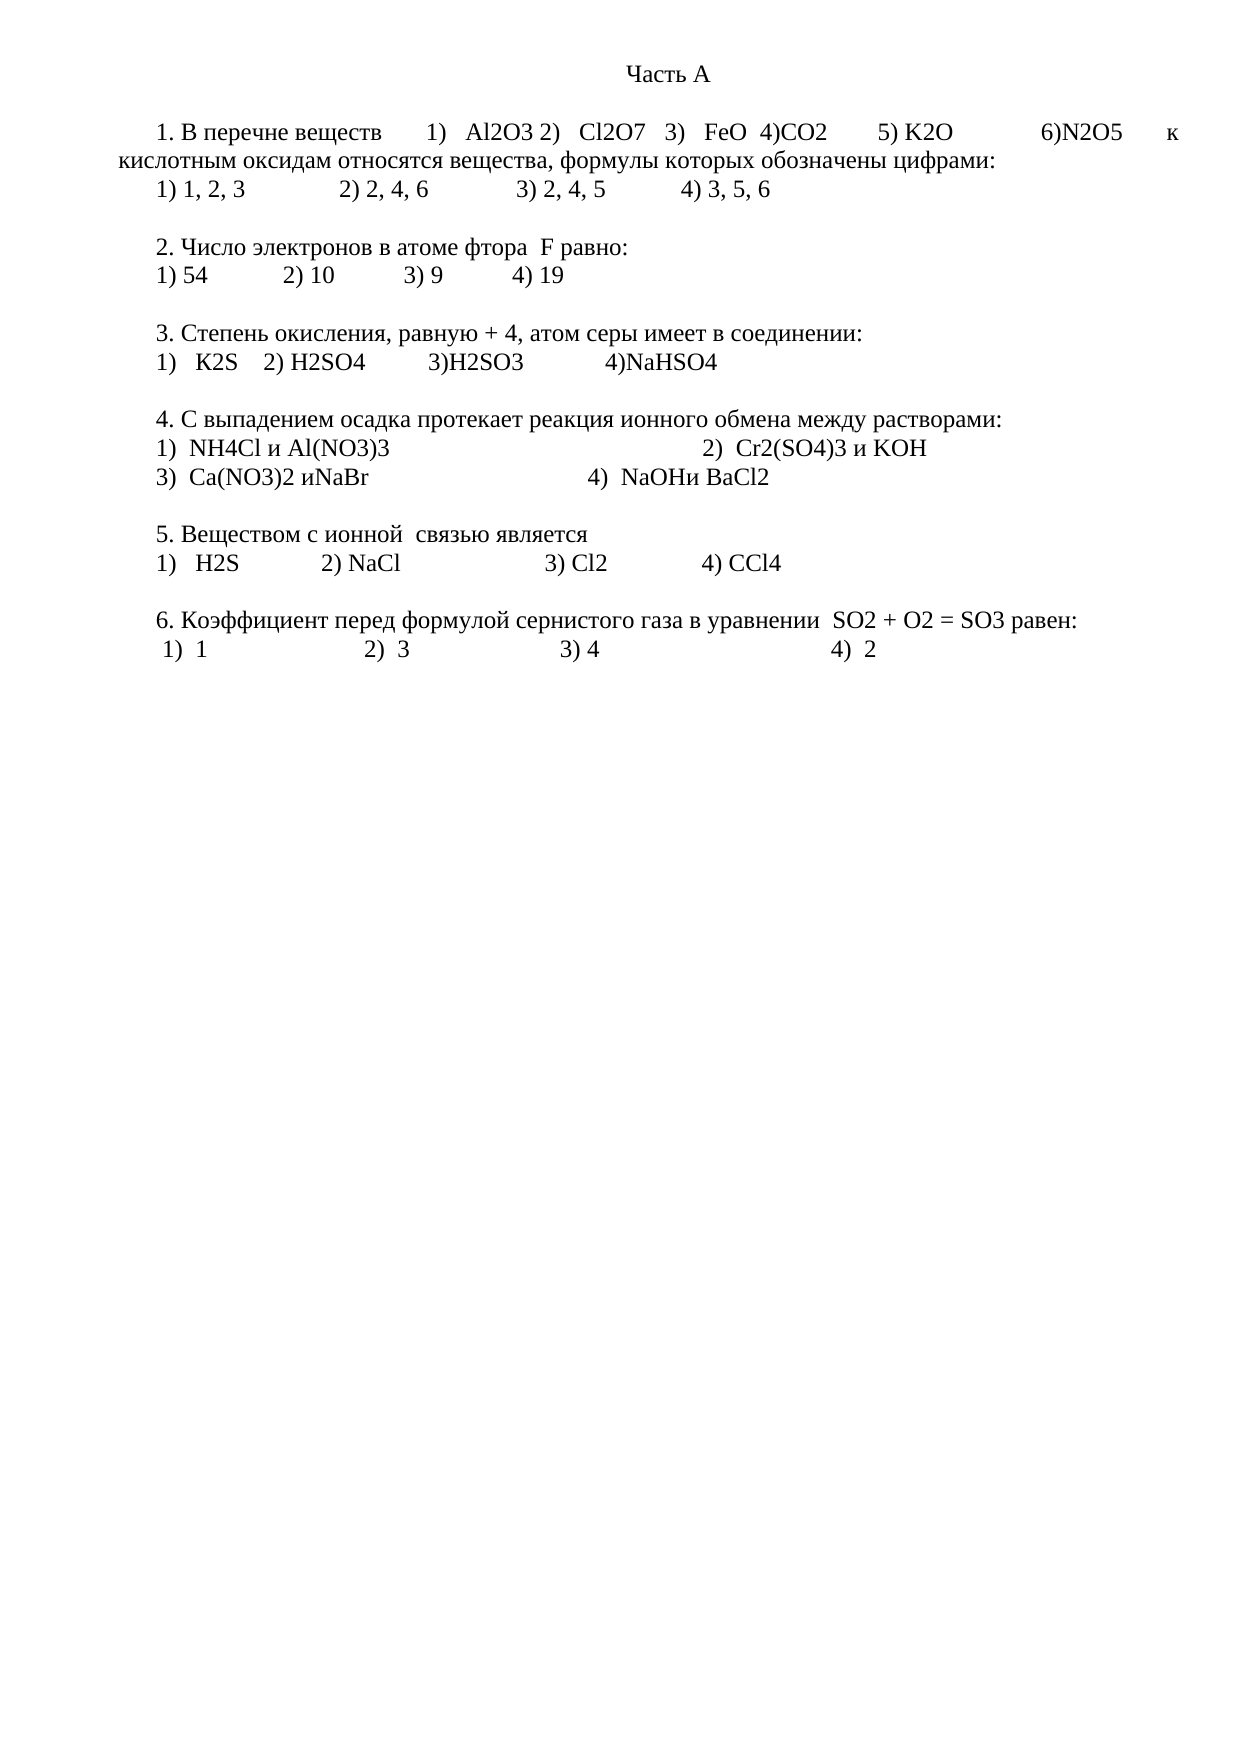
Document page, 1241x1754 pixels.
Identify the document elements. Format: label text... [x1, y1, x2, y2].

text 1) 1, 2, 3 2) 2, 4, 6 3) 2, 4, 5 4) 3, 5, 6 [118, 174, 1181, 203]
text 3) Ca(NO3)2 иNaBr 4) NaOHи BaCl2 [118, 462, 1181, 490]
text 1) К2S 2) H2SO4 3)H2SO3 4)NaHSO4 [118, 347, 1181, 375]
text 4. С выпадением осадка протекает реакция ионного обмена между растворами: [118, 404, 1181, 433]
text 1) 1 2) 3 3) 4 4) 2 [118, 634, 1181, 663]
text Часть А [118, 59, 1181, 88]
text 3. Степень окисления, равную + 4, атом серы имеет в соединении: [118, 318, 1181, 347]
text 1) 54 2) 10 3) 9 4) 19 [118, 260, 1181, 289]
text 5. Веществом с ионной связью является [118, 519, 1181, 548]
text 1. В перечне веществ 1) Al2O3 2) Cl2О7 3) FeO 4)CO2 5) K2О 6)N2O5 к кислотным оксидам относятся вещества, формулы которых обозначены цифрами: [118, 117, 1181, 174]
text 1) NH4Cl и Al(NO3)3 2) Cr2(SO4)3 и KOH [118, 433, 1181, 462]
text 1) H2S 2) NaCl 3) Cl2 4) СCl4 [118, 548, 1181, 577]
text 6. Коэффициент перед формулой сернистого газа в уравнении SO2 + O2 = SO3 равен: [118, 605, 1181, 634]
text 2. Число электронов в атоме фтора F равно: [118, 232, 1181, 260]
